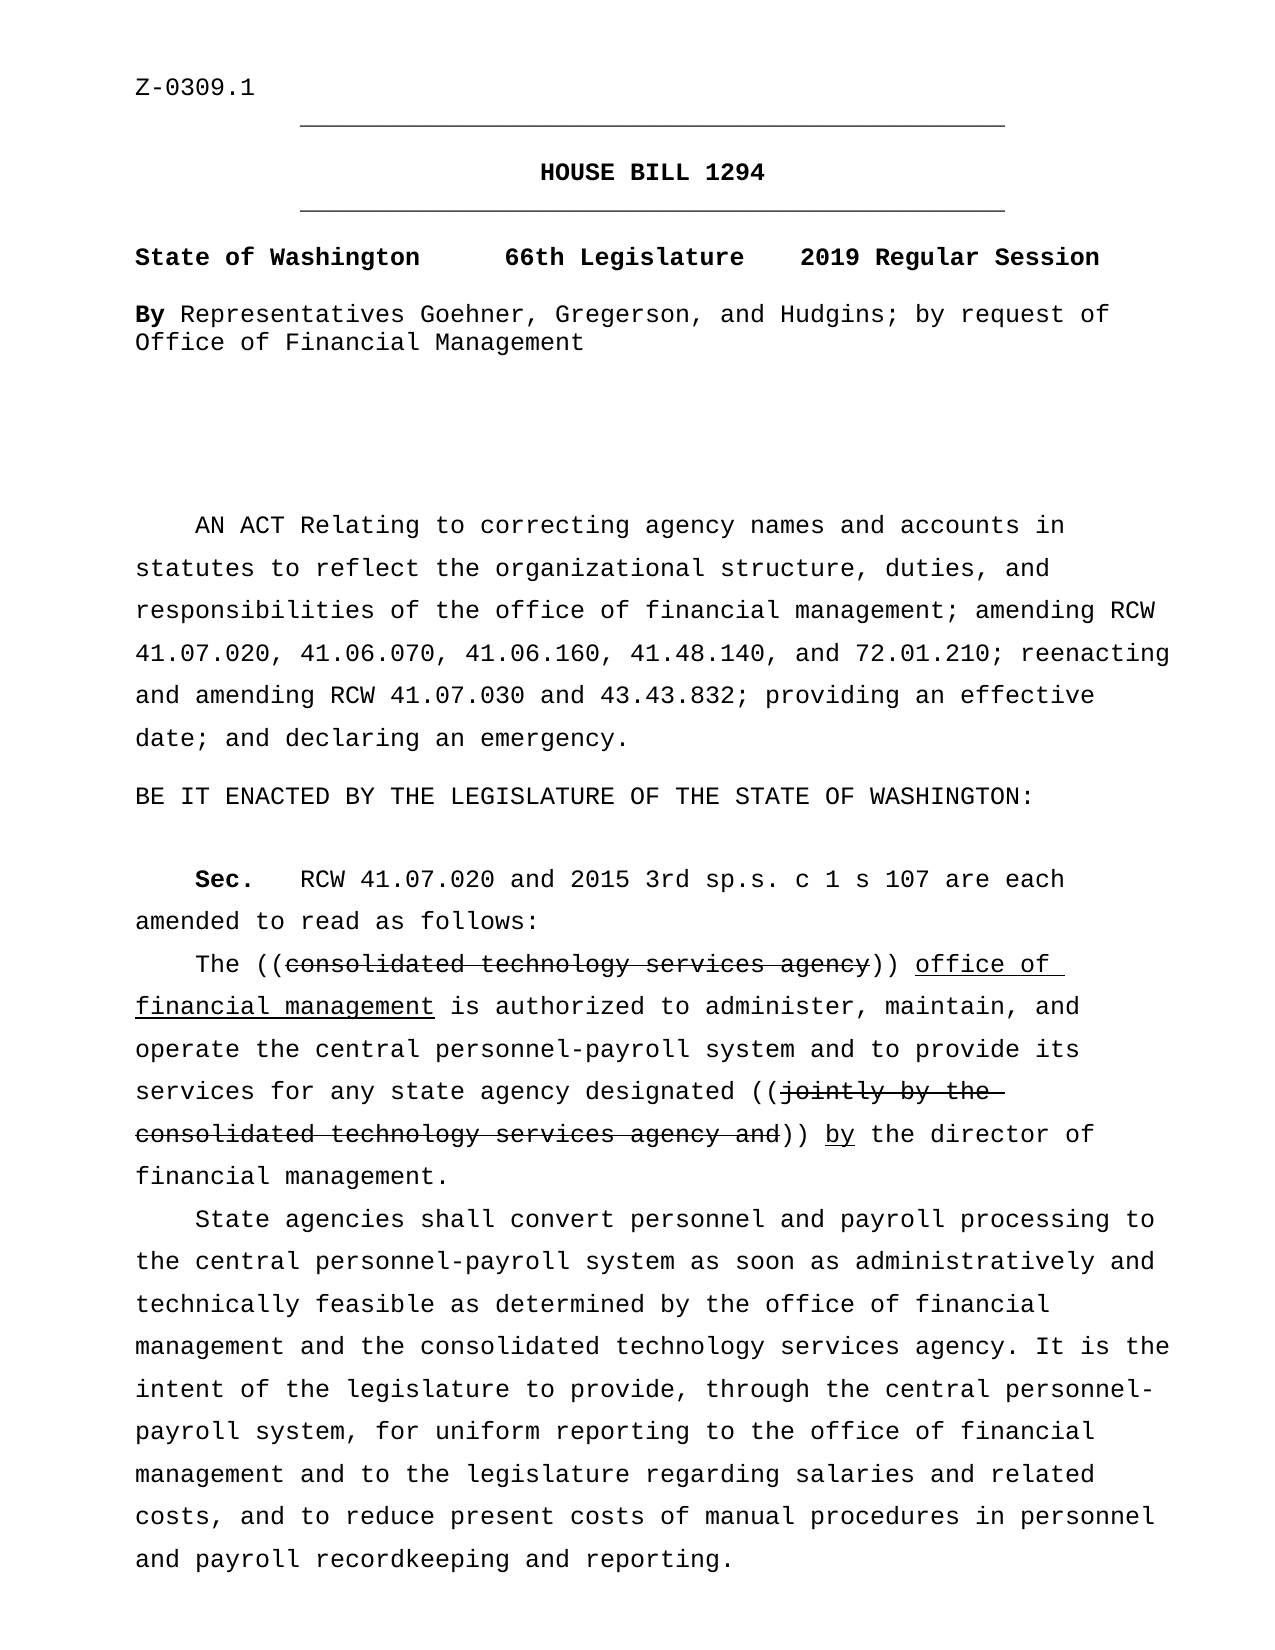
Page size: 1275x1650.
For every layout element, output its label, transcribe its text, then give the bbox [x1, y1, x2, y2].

text _______________________________________________ [135, 188, 1170, 217]
text HOUSE BILL 1294 [135, 160, 1170, 188]
text _______________________________________________ [135, 103, 1170, 132]
text Sec. RCW 41.07.020 and 2015 3rd sp.s. c 1 s 107 are each amended to read as follows: [135, 853, 1170, 938]
text State agencies shall convert personnel and payroll processing to the central personnel-payroll system as soon as administratively and technically feasible as determined by the office of financial management and the consolidated technology services agency. It is the intent of the legislature to provide, through the central personnel-payroll system, for uniform reporting to the office of financial management and to the legislature regarding salaries and related costs, and to reduce present costs of manual procedures in personnel and payroll recordkeeping and reporting. [135, 1193, 1170, 1576]
text Z-0309.1 [135, 75, 1170, 103]
text BE IT ENACTED BY THE LEGISLATURE OF THE STATE OF WASHINGTON: [135, 783, 1170, 812]
text By Representatives Goehner, Gregerson, and Hudgins; by request of Office of Financial Management [135, 302, 1170, 358]
text The ((consolidated technology services agency)) office of financial management is authorized to administer, maintain, and operate the central personnel-payroll system and to provide its services for any state agency designated ((jointly by the consolidated technology services agency and)) by the director of financial management. [135, 938, 1170, 1193]
text AN ACT Relating to correcting agency names and accounts in statutes to reflect the organizational structure, duties, and responsibilities of the office of financial management; amending RCW 41.07.020, 41.06.070, 41.06.160, 41.48.140, and 72.01.210; reenacting and amending RCW 41.07.030 and 43.43.832; providing an effective date; and declaring an emergency. [135, 500, 1170, 755]
text State of Washington 66th Legislature 2019 Regular Session [135, 245, 1170, 273]
